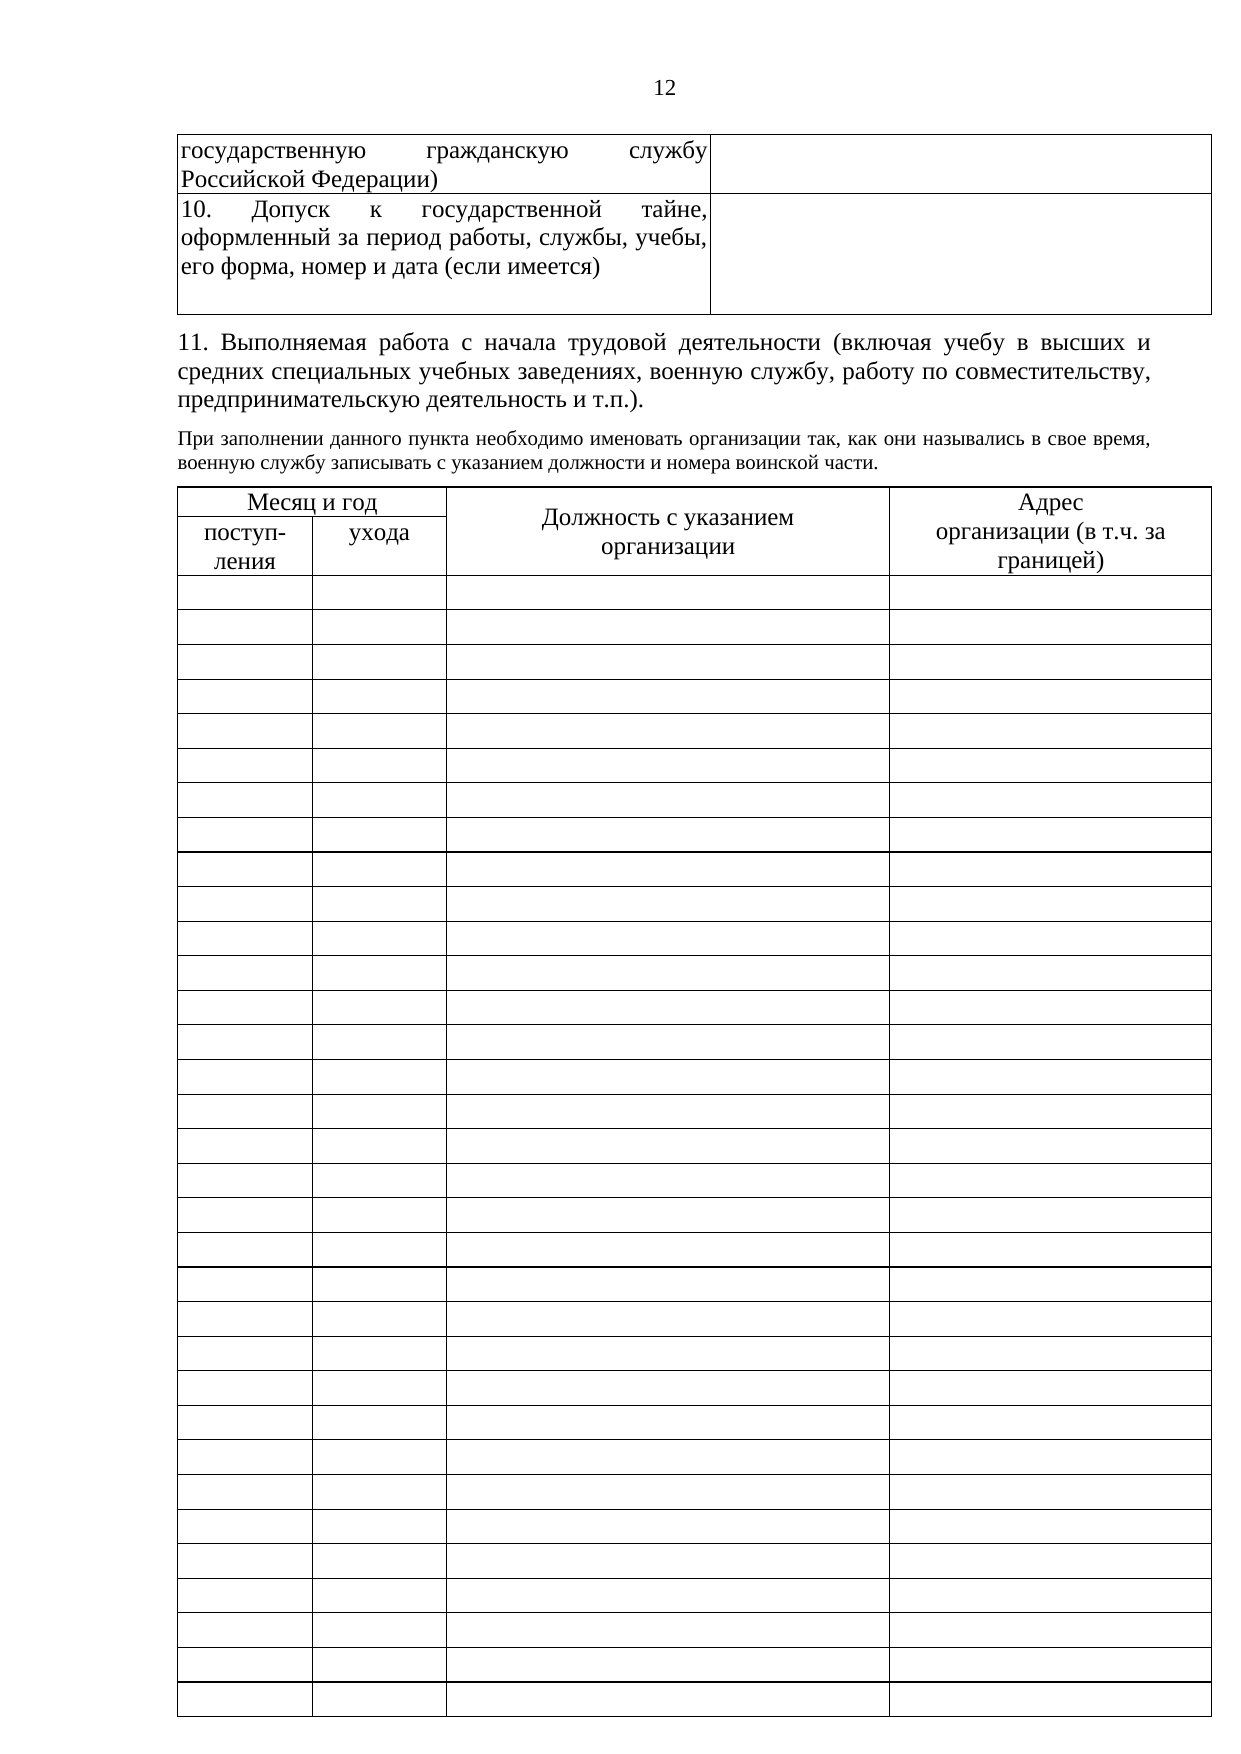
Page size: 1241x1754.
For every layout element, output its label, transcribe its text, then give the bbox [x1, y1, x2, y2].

table_cell [313, 1371, 446, 1405]
table_cell 10. Допуск к государственной тайне, оформленный за период работы, службы, учебы, его форма, номер и дата (если имеется) [178, 194, 710, 313]
table_cell [178, 1337, 312, 1370]
table_cell [313, 991, 446, 1024]
table_cell [447, 576, 889, 609]
table_cell [178, 1198, 312, 1232]
table_cell [313, 1440, 446, 1474]
table_cell [178, 1406, 312, 1439]
table_cell [178, 1475, 312, 1508]
table_cell [447, 1579, 889, 1612]
table_cell поступления [178, 517, 312, 575]
table_cell [447, 1164, 889, 1197]
table_cell [447, 749, 889, 782]
table_cell [447, 783, 889, 817]
table_cell [447, 1060, 889, 1093]
table_cell [178, 645, 312, 678]
table_cell [178, 1544, 312, 1578]
table_cell [178, 610, 312, 644]
table_cell [178, 1440, 312, 1474]
table_cell [178, 1302, 312, 1336]
table_cell [890, 1613, 1211, 1647]
table_cell [890, 1579, 1211, 1612]
table_cell [313, 576, 446, 609]
table_cell [890, 576, 1211, 609]
table_cell [313, 714, 446, 748]
table_cell ухода [313, 517, 446, 575]
table_cell [447, 1544, 889, 1578]
table_cell [178, 1233, 312, 1266]
table_cell [313, 1129, 446, 1163]
table_cell [890, 1337, 1211, 1370]
table_cell [447, 645, 889, 678]
table_cell [890, 1406, 1211, 1439]
table_cell [447, 922, 889, 955]
table_cell [178, 1095, 312, 1128]
table_cell [313, 887, 446, 921]
table_cell [178, 783, 312, 817]
table_header Адрес организации (в т.ч. за границей) [890, 488, 1211, 575]
table_cell [447, 1406, 889, 1439]
table_cell [890, 1233, 1211, 1266]
table_cell [890, 818, 1211, 851]
table_cell [890, 1025, 1211, 1059]
table_cell [447, 1613, 889, 1647]
table_cell [178, 991, 312, 1024]
table_cell [890, 1510, 1211, 1543]
table_cell [178, 576, 312, 609]
text При заполнении данного пункта необходимо именовать организации так, как они назывались в свое время, военную службу записывать с указанием должности и номера воинской части. [177, 426, 1152, 474]
table_cell [447, 1371, 889, 1405]
table_cell [890, 1198, 1211, 1232]
table_cell [313, 1579, 446, 1612]
table_cell [447, 1683, 889, 1716]
text 11. Выполняемая работа с начала трудовой деятельности (включая учебу в высших и средних специальных учебных заведениях, военную службу, работу по совместительству, предпринимательскую деятельность и т.п.). [177, 327, 1152, 413]
table_cell [890, 1164, 1211, 1197]
table_cell [447, 1268, 889, 1301]
table_header Месяц и год [178, 488, 446, 516]
table_cell [890, 1302, 1211, 1336]
table_cell [890, 1440, 1211, 1474]
table_cell [890, 1371, 1211, 1405]
table_cell [890, 1129, 1211, 1163]
table_cell [178, 922, 312, 955]
table_cell [890, 714, 1211, 748]
table_cell [313, 818, 446, 851]
table_cell [178, 956, 312, 990]
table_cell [178, 135, 710, 193]
table_cell [313, 1648, 446, 1681]
table_cell [890, 749, 1211, 782]
table_cell [313, 1198, 446, 1232]
table_cell [890, 610, 1211, 644]
table_cell [447, 1337, 889, 1370]
table_cell [313, 1337, 446, 1370]
table_cell [447, 1440, 889, 1474]
table_cell [178, 1613, 312, 1647]
table_cell [313, 1025, 446, 1059]
table_cell [890, 645, 1211, 678]
table_cell [890, 1648, 1211, 1681]
table_cell [313, 783, 446, 817]
table_cell [178, 1060, 312, 1093]
table_cell [313, 645, 446, 678]
table_cell [890, 956, 1211, 990]
table_cell [313, 1095, 446, 1128]
table_cell [447, 956, 889, 990]
table_cell [447, 610, 889, 644]
table_header Должность с указанием организации [447, 488, 889, 575]
table_cell [890, 1095, 1211, 1128]
table_cell [890, 1268, 1211, 1301]
table_cell [178, 1683, 312, 1716]
table_cell [447, 1198, 889, 1232]
table_cell [313, 1060, 446, 1093]
table_cell [890, 853, 1211, 886]
table_cell [890, 783, 1211, 817]
table_cell [313, 610, 446, 644]
table_cell [447, 1129, 889, 1163]
table_cell [178, 1371, 312, 1405]
table_cell [447, 1648, 889, 1681]
table_cell [178, 1164, 312, 1197]
table_cell [447, 1025, 889, 1059]
table_cell [711, 135, 1211, 193]
table_cell [890, 1683, 1211, 1716]
table_cell [447, 1302, 889, 1336]
table_cell [313, 1683, 446, 1716]
table_cell [313, 749, 446, 782]
table_cell [447, 1095, 889, 1128]
table_cell [313, 922, 446, 955]
table_cell [178, 680, 312, 713]
table_cell [178, 853, 312, 886]
table_cell [890, 1475, 1211, 1508]
table_cell [890, 922, 1211, 955]
table_cell [313, 853, 446, 886]
table_cell [890, 991, 1211, 1024]
table_cell [313, 680, 446, 713]
table_cell [447, 1475, 889, 1508]
table_cell [178, 749, 312, 782]
table_cell [178, 1510, 312, 1543]
table_cell [313, 1268, 446, 1301]
table_cell [178, 1648, 312, 1681]
table_cell [313, 1233, 446, 1266]
table_cell [711, 194, 1211, 313]
table_cell [178, 1129, 312, 1163]
table_cell [313, 1475, 446, 1508]
table_cell [447, 680, 889, 713]
table_cell [178, 887, 312, 921]
table_cell [178, 1268, 312, 1301]
table_cell [447, 714, 889, 748]
table_cell [313, 1510, 446, 1543]
table_cell [178, 1025, 312, 1059]
table_cell [447, 991, 889, 1024]
table_cell [178, 1579, 312, 1612]
table_cell [313, 1164, 446, 1197]
table_cell [178, 818, 312, 851]
table_cell [447, 853, 889, 886]
table_cell [313, 1406, 446, 1439]
table_cell [890, 1060, 1211, 1093]
table_cell [447, 887, 889, 921]
table_cell [447, 818, 889, 851]
table_cell [313, 1302, 446, 1336]
table_cell [447, 1233, 889, 1266]
table_cell [447, 1510, 889, 1543]
table_cell [313, 1613, 446, 1647]
table_cell [178, 714, 312, 748]
table_cell [890, 1544, 1211, 1578]
table_cell [890, 680, 1211, 713]
table_cell [313, 1544, 446, 1578]
table_cell [313, 956, 446, 990]
table_cell [890, 887, 1211, 921]
